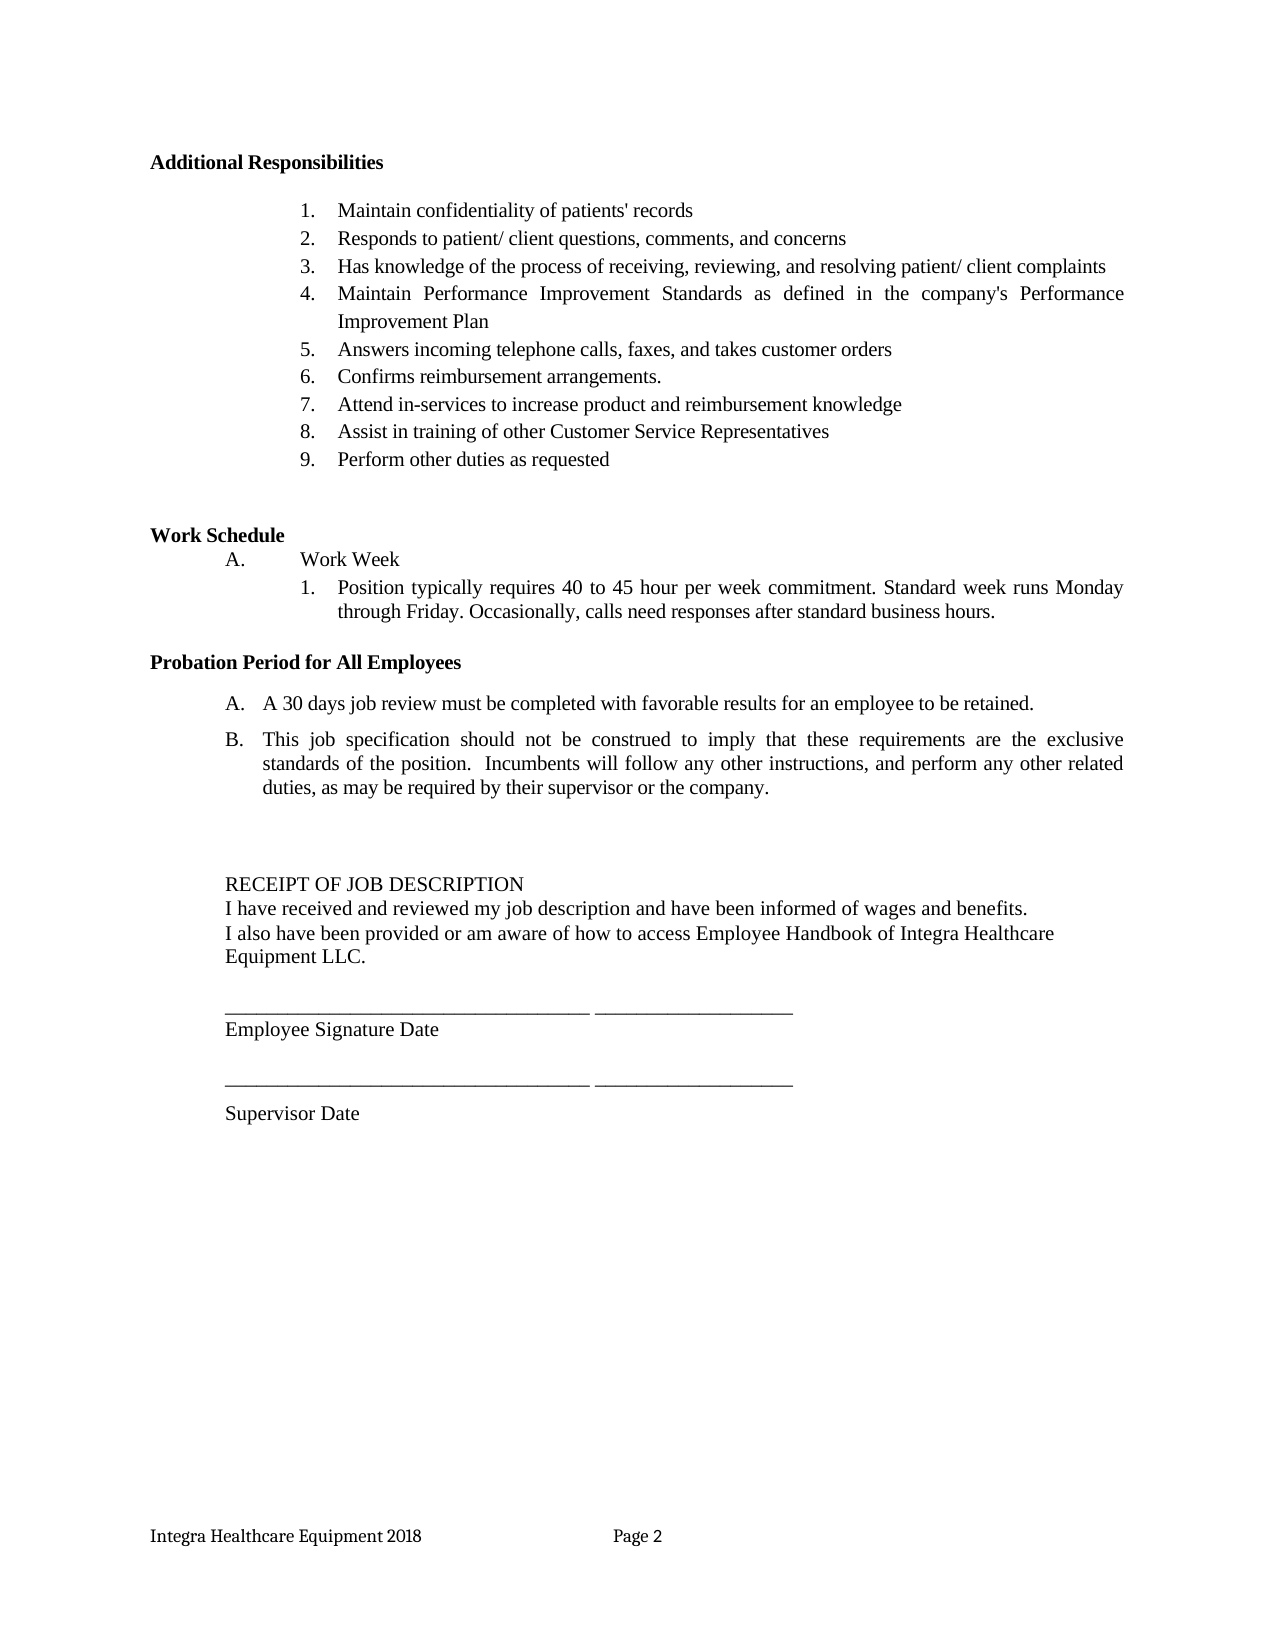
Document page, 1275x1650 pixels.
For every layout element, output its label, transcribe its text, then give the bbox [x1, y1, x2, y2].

list Has knowledge of the process of receiving, reviewing, and resolving patient/ client complaints [300, 254, 1125, 278]
text I also have been provided or am aware of how to access Employee Handbook of Integra Healthcare Equipment LLC. [225, 920, 1125, 968]
list Position typically requires 40 to 45 hour per week commitment. Standard week runs Monday through Friday. Occasionally, calls need responses after standard business hours. [300, 574, 1125, 623]
text Employee Signature Date [150, 1017, 1125, 1041]
list Answers incoming telephone calls, faxes, and takes customer orders [300, 336, 1125, 361]
text ___________________________________ ___________________ [150, 993, 1125, 1017]
text Additional Responsibilities [150, 150, 1125, 174]
list Assist in training of other Customer Service Representatives [300, 419, 1125, 443]
text I have received and reviewed my job description and have been informed of wages and benefits. [150, 896, 1125, 920]
text ___________________________________ ___________________ [150, 1065, 1125, 1089]
list This job specification should not be construed to imply that these requirements are the exclusive standards of the position. Incumbents will follow any other instructions, and perform any other related duties, as may be required by their supervisor or the company. [225, 727, 1125, 799]
text Probation Period for All Employees [150, 650, 1125, 674]
list A 30 days job review must be completed with favorable results for an employee to be retained. [225, 690, 1125, 714]
list Perform other duties as requested [300, 447, 1125, 471]
list Responds to patient/ client questions, comments, and concerns [300, 226, 1125, 250]
text A. Work Week [150, 547, 1125, 571]
text Supervisor Date [150, 1101, 1125, 1125]
text RECEIPT OF JOB DESCRIPTION [150, 872, 1125, 896]
text Work Schedule [127, 523, 1125, 547]
list Maintain Performance Improvement Standards as defined in the company's Performance Improvement Plan [300, 281, 1125, 333]
list Confirms reimbursement arrangements. [300, 364, 1125, 388]
list Attend in-services to increase product and reimbursement knowledge [300, 392, 1125, 416]
list Maintain confidentiality of patients' records [300, 198, 1125, 222]
